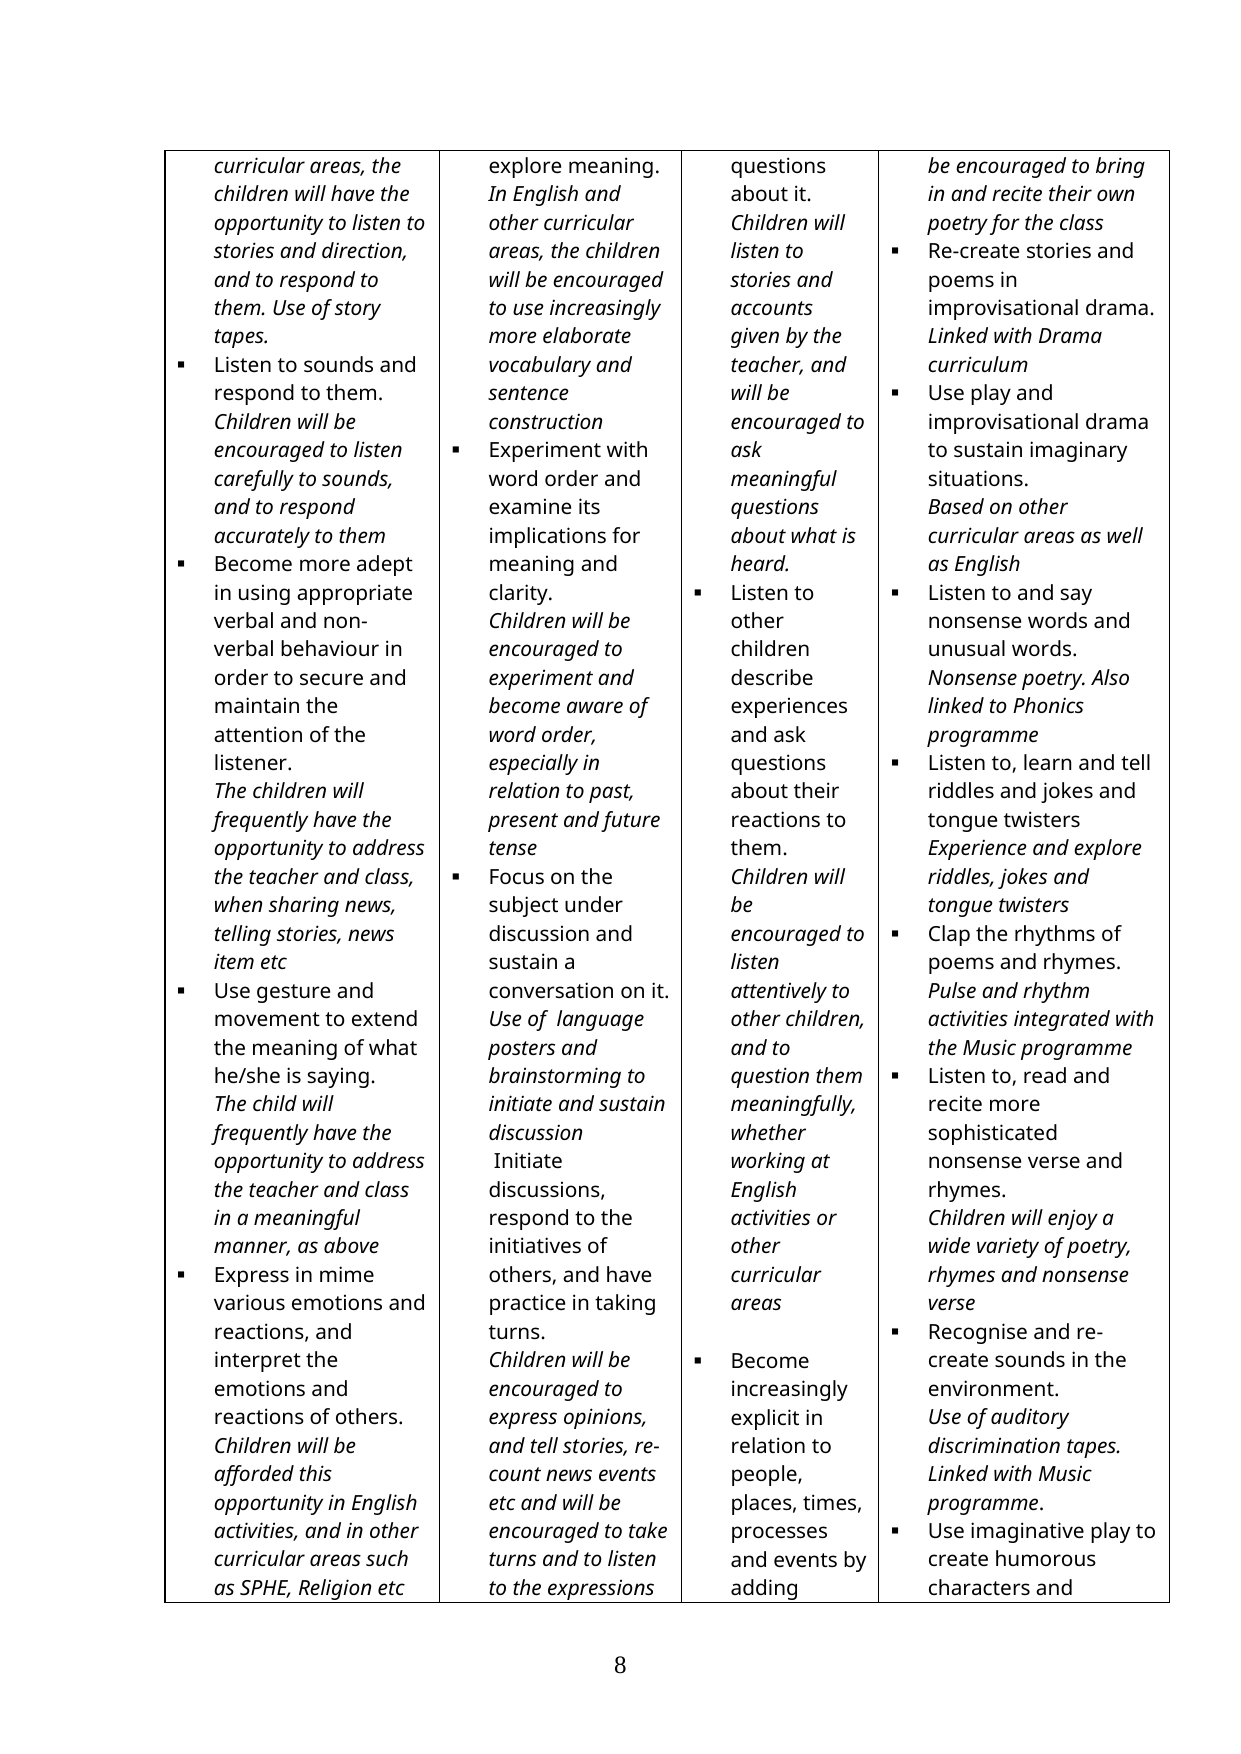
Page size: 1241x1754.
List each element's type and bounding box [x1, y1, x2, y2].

table_cell [879, 151, 1169, 1602]
table_cell [682, 151, 878, 1602]
table_cell [166, 151, 439, 1602]
table_cell [440, 151, 681, 1602]
